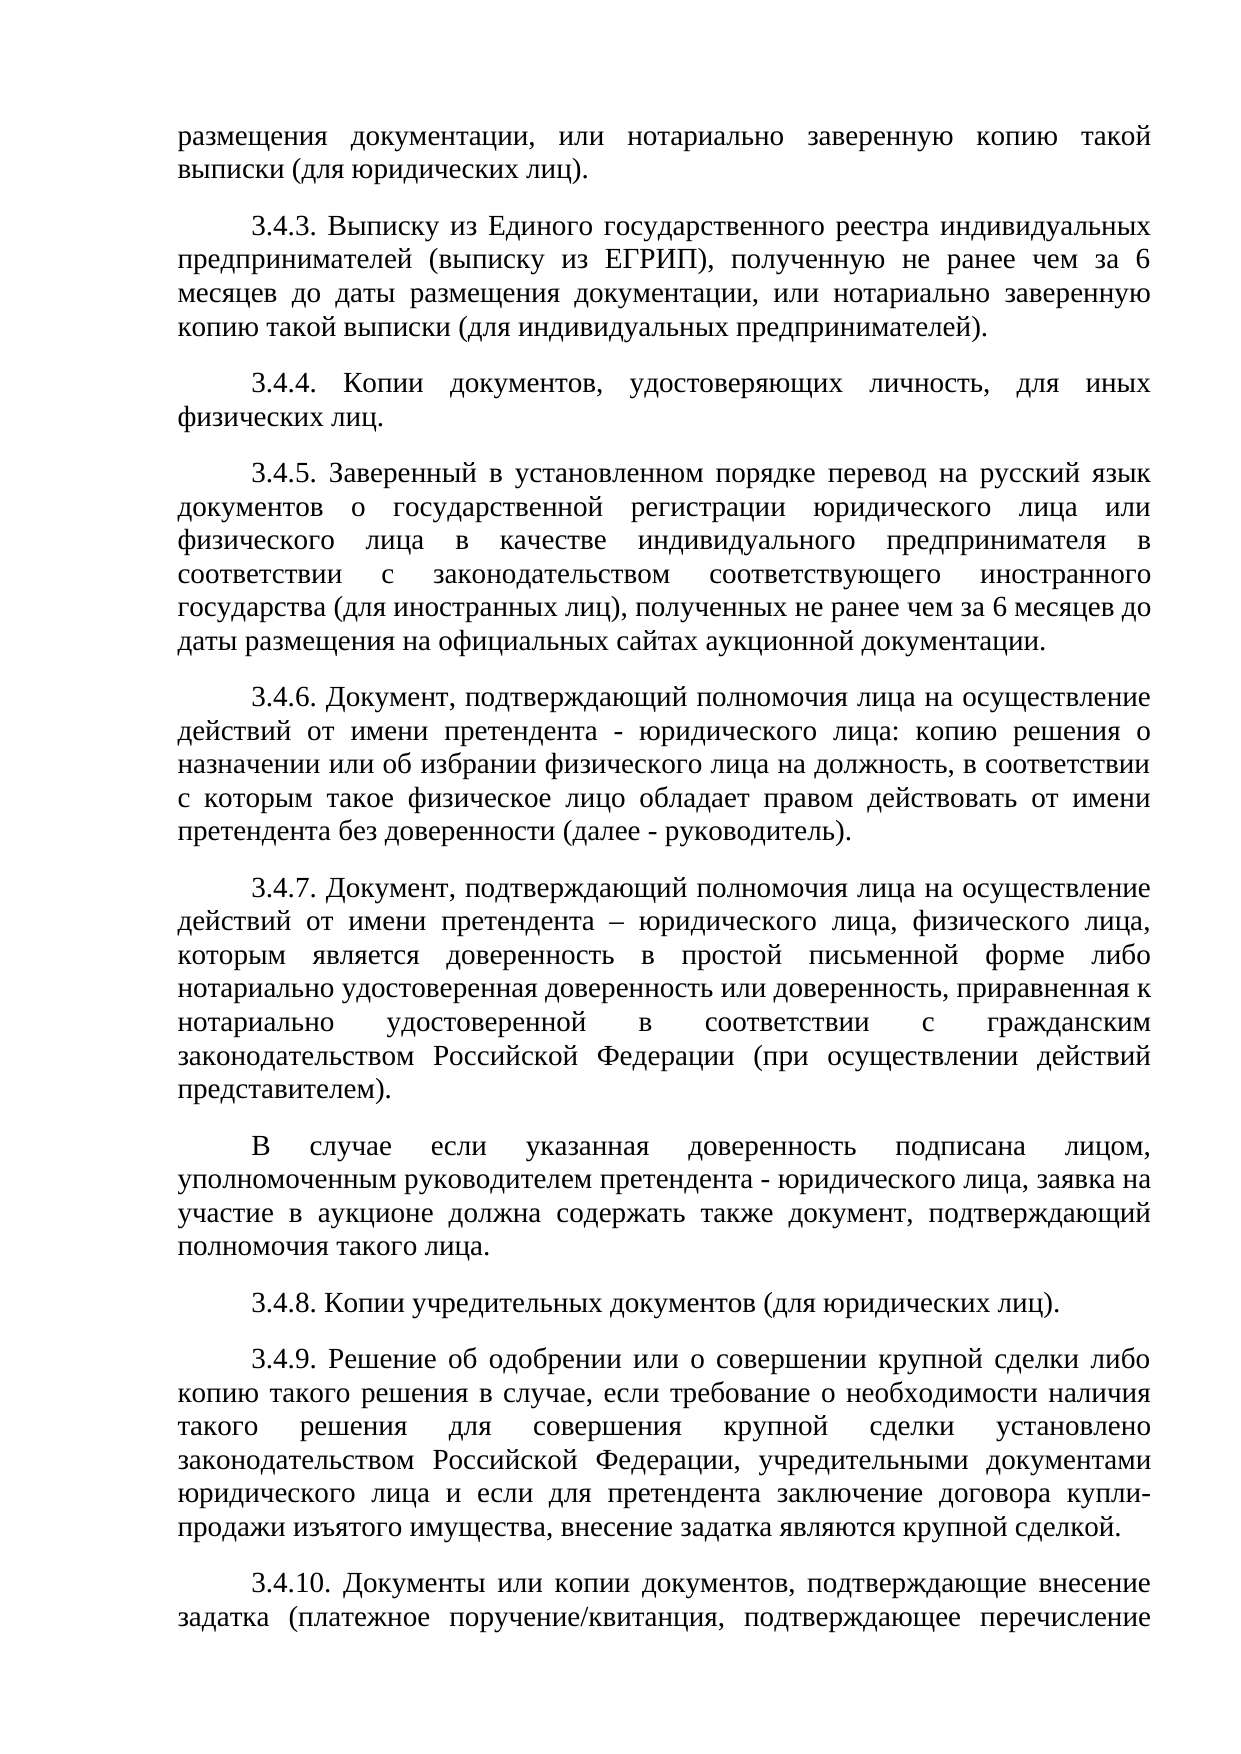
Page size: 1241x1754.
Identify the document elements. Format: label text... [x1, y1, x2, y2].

text 3.4.9. Решение об одобрении или о совершении крупной сделки либо копию такого решения в случае, если требование о необходимости наличия такого решения для совершения крупной сделки установлено законодательством Российской Федерации, учредительными документами юридического лица и если для претендента заключение договора купли-продажи изъятого имущества, внесение задатка являются крупной сделкой. [177, 1341, 1152, 1542]
text 3.4.4. Копии документов, удостоверяющих личность, для иных физических лиц. [177, 365, 1152, 432]
text 3.4.7. Документ, подтверждающий полномочия лица на осуществление действий от имени претендента – юридического лица, физического лица, которым является доверенность в простой письменной форме либо нотариально удостоверенная доверенность или доверенность, приравненная к нотариально удостоверенной в соответствии с гражданским законодательством Российской Федерации (при осуществлении действий представителем). [177, 870, 1152, 1105]
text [177, 118, 1152, 185]
text 3.4.8. Копии учредительных документов (для юридических лиц). [177, 1285, 1152, 1318]
text 3.4.5. Заверенный в установленном порядке перевод на русский язык документов о государственной регистрации юридического лица или физического лица в качестве индивидуального предпринимателя в соответствии с законодательством соответствующего иностранного государства (для иностранных лиц), полученных не ранее чем за 6 месяцев до даты размещения на официальных сайтах аукционной документации. [177, 455, 1152, 656]
text 3.4.3. Выписку из Единого государственного реестра индивидуальных предпринимателей (выписку из ЕГРИП), полученную не ранее чем за 6 месяцев до даты размещения документации, или нотариально заверенную копию такой выписки (для индивидуальных предпринимателей). [177, 208, 1152, 342]
text 3.4.6. Документ, подтверждающий полномочия лица на осуществление действий от имени претендента - юридического лица: копию решения о назначении или об избрании физического лица на должность, в соответствии с которым такое физическое лицо обладает правом действовать от имени претендента без доверенности (далее - руководитель). [177, 679, 1152, 847]
text В случае если указанная доверенность подписана лицом, уполномоченным руководителем претендента - юридического лица, заявка на участие в аукционе должна содержать также документ, подтверждающий полномочия такого лица. [177, 1128, 1152, 1262]
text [177, 1565, 1152, 1632]
